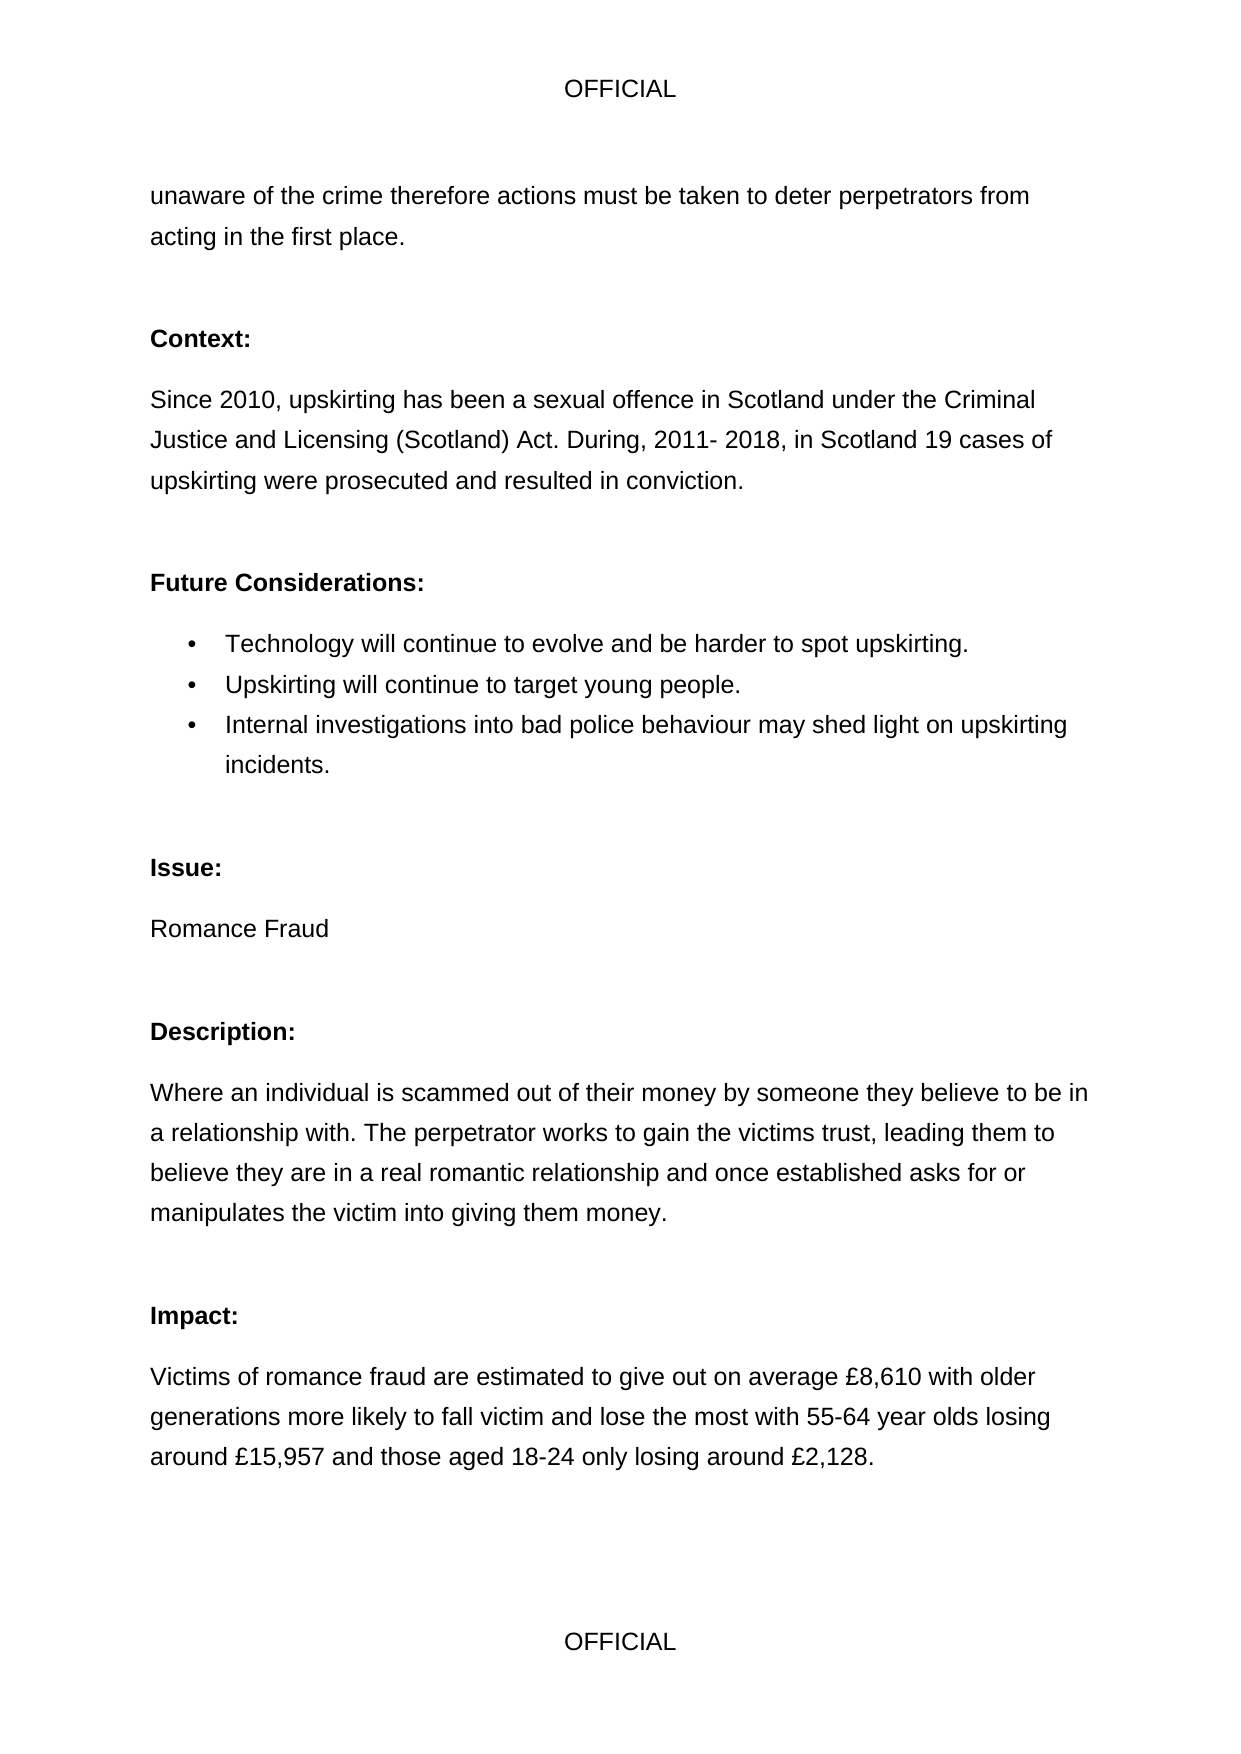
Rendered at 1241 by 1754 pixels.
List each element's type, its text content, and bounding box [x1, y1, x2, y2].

subtitle Description: [150, 1016, 1090, 1045]
text Where an individual is scammed out of their money by someone they believe to be in a relationship with. The perpetrator works to gain the victims trust, leading them to believe they are in a real romantic relationship and once established asks for or manipulates the victim into giving them money. [150, 1077, 1090, 1227]
subtitle Impact: [150, 1301, 1090, 1329]
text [150, 181, 1090, 250]
subtitle Issue: [150, 853, 1090, 881]
subtitle Context: [150, 324, 1090, 353]
text Since 2010, upskirting has been a sexual offence in Scotland under the Criminal Justice and Licensing (Scotland) Act. During, 2011- 2018, in Scotland 19 cases of upskirting were prosecuted and resulted in conviction. [150, 385, 1090, 494]
text Victims of romance fraud are estimated to give out on average £8,610 with older generations more likely to fall victim and lose the most with 55-64 year olds losing around £15,957 and those aged 18-24 only losing around £2,128. [150, 1362, 1090, 1471]
subtitle Future Considerations: [150, 568, 1090, 597]
list Internal investigations into bad police behaviour may shed light on upskirting incidents. [187, 710, 1090, 779]
list Upskirting will continue to target young people. [187, 669, 1090, 698]
list Technology will continue to evolve and be harder to spot upskirting. [187, 629, 1090, 658]
text Romance Fraud [150, 914, 1090, 942]
